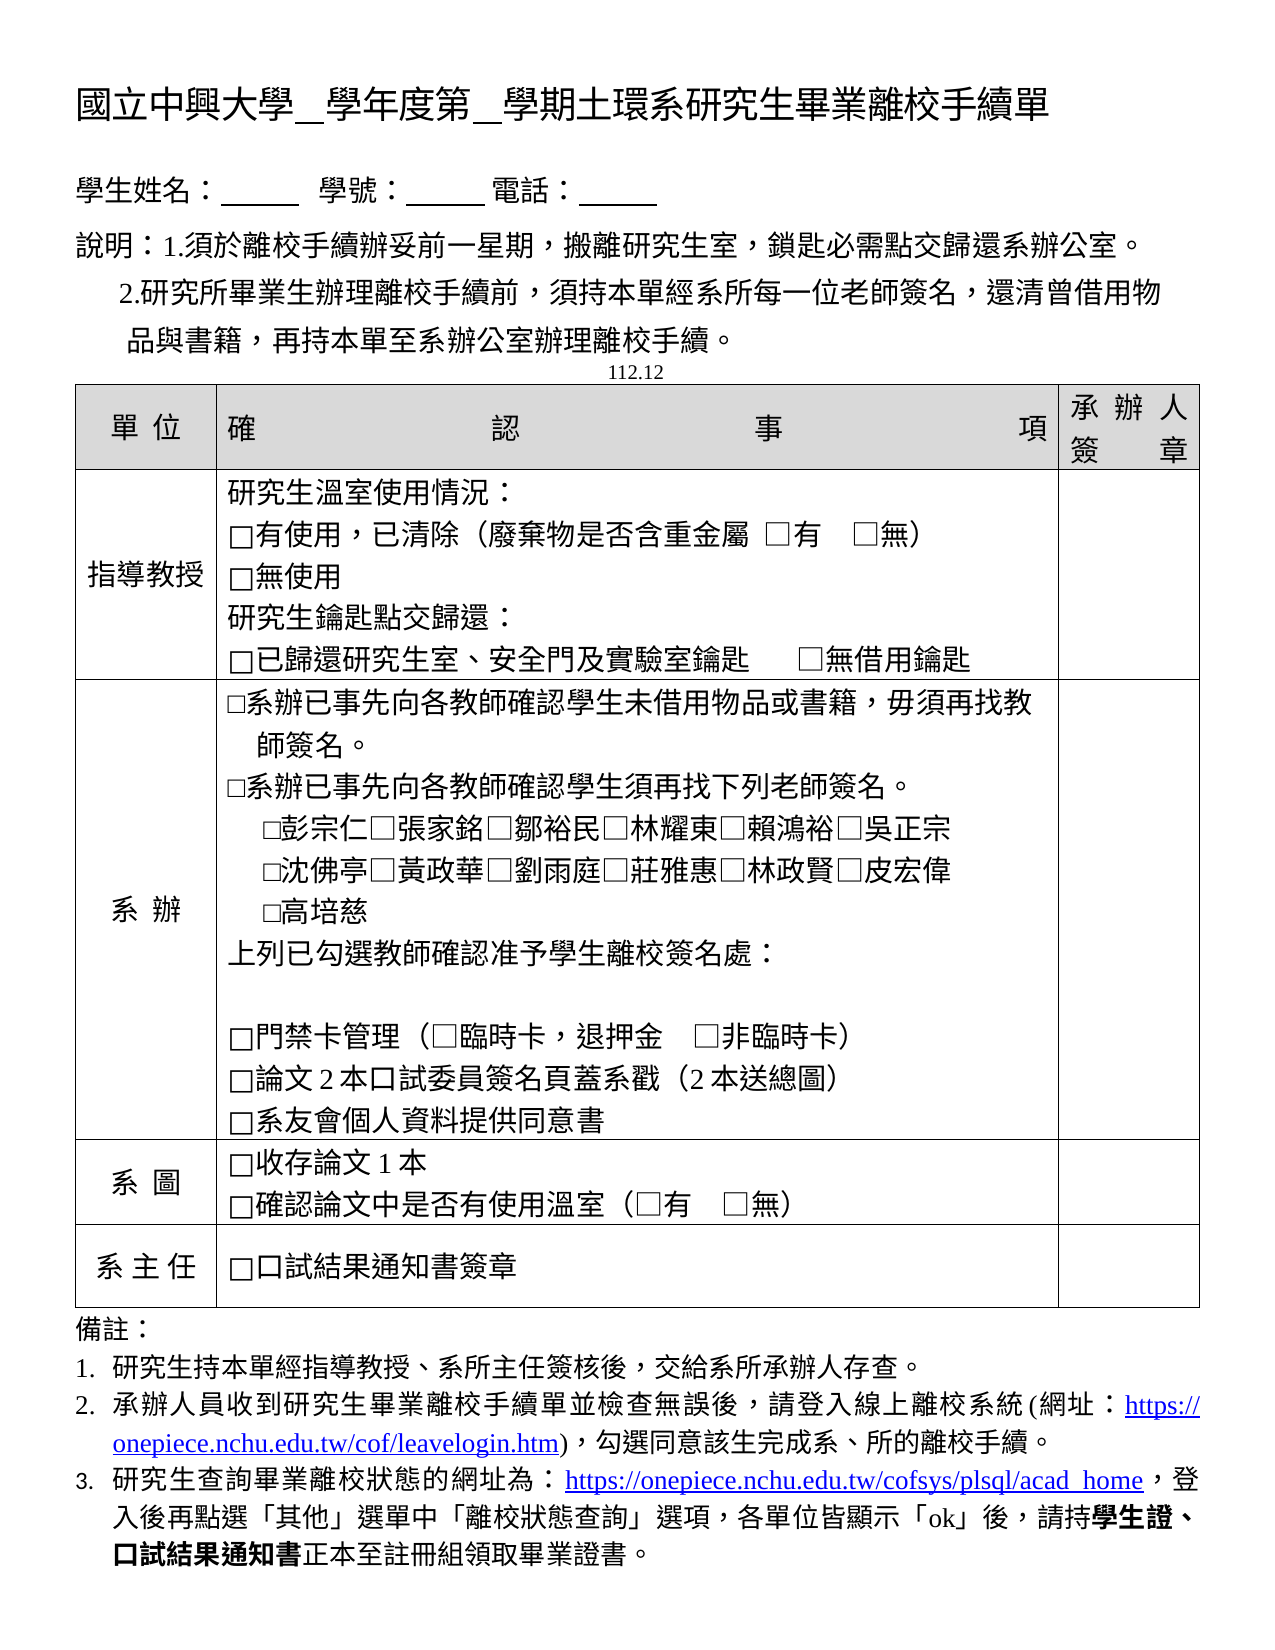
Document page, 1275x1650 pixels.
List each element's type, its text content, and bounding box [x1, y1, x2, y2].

text 說明：1.須於離校手續辦妥前一星期，搬離研究生室，鎖匙必需點交歸還系辦公室。 [75, 222, 1200, 265]
table_cell 系 圖 [76, 1140, 216, 1224]
table_cell □口試結果通知書簽章 [217, 1225, 1058, 1307]
list 研究生查詢畢業離校狀態的網址為：https://onepiece.nchu.edu.tw/cofsys/plsql/acad_home，登入後再點選「其他」選單中「離校狀態查詢」選項，各單位皆顯示「ok」後，請持學生證、口試結果通知書正本至註冊組領取畢業證書。 [75, 1459, 1200, 1572]
table_cell 系 辦 [76, 680, 216, 1139]
table_cell 指導教授 [76, 470, 216, 679]
table_header 單 位 [76, 385, 216, 469]
table_cell [1059, 1225, 1199, 1307]
list 承辦人員收到研究生畢業離校手續單並檢查無誤後，請登入線上離校系統(網址：https://onepiece.nchu.edu.tw/cof/leavelogin.htm)，勾選同意該生完成系、所的離校手續。 [75, 1384, 1200, 1459]
table_header 確認事項 [217, 385, 1058, 469]
text 備註： [75, 1308, 1200, 1347]
table_cell □收存論文1本 □確認論文中是否有使用溫室（□有 □無） [217, 1140, 1058, 1224]
text 國立中興大學 學年度第 學期土環系研究生畢業離校手續單 [75, 75, 1200, 129]
list 研究生持本單經指導教授、系所主任簽核後，交給系所承辦人存查。 [75, 1347, 1200, 1384]
table_cell [1059, 1140, 1199, 1224]
table_cell [1059, 470, 1199, 679]
table_cell [1059, 680, 1199, 1139]
table_header 承辦人 簽章 [1059, 385, 1199, 469]
table_cell 系 主 任 [76, 1225, 216, 1307]
table_cell 研究生溫室使用情況： □有使用，已清除（廢棄物是否含重金屬 □有 □無） □無使用 研究生鑰匙點交歸還： □已歸還研究生室、安全門及實驗室鑰匙 □無借用鑰匙 [217, 470, 1058, 679]
table_cell □系辦已事先向各教師確認學生未借用物品或書籍，毋須再找教師簽名。 □系辦已事先向各教師確認學生須再找下列老師簽名。 □彭宗仁□張家銘□鄒裕民□林耀東□賴鴻裕□吳正宗 □沈佛亭□黃政華□劉雨庭□莊雅惠□林政賢□皮宏偉 □高培慈 上列已勾選教師確認准予學生離校簽名處： □門禁卡管理（□臨時卡，退押金 □非臨時卡） □論文2本口試委員簽名頁蓋系戳（2本送總圖） □系友會個人資料提供同意書 [217, 680, 1058, 1139]
text 112.12 [75, 360, 1200, 384]
text 2.研究所畢業生辦理離校手續前，須持本單經系所每一位老師簽名，還清曾借用物 [75, 270, 1200, 312]
text 學生姓名： 學號： 電話： [75, 168, 1200, 210]
text 品與書籍，再持本單至系辦公室辦理離校手續。 [75, 317, 1200, 360]
